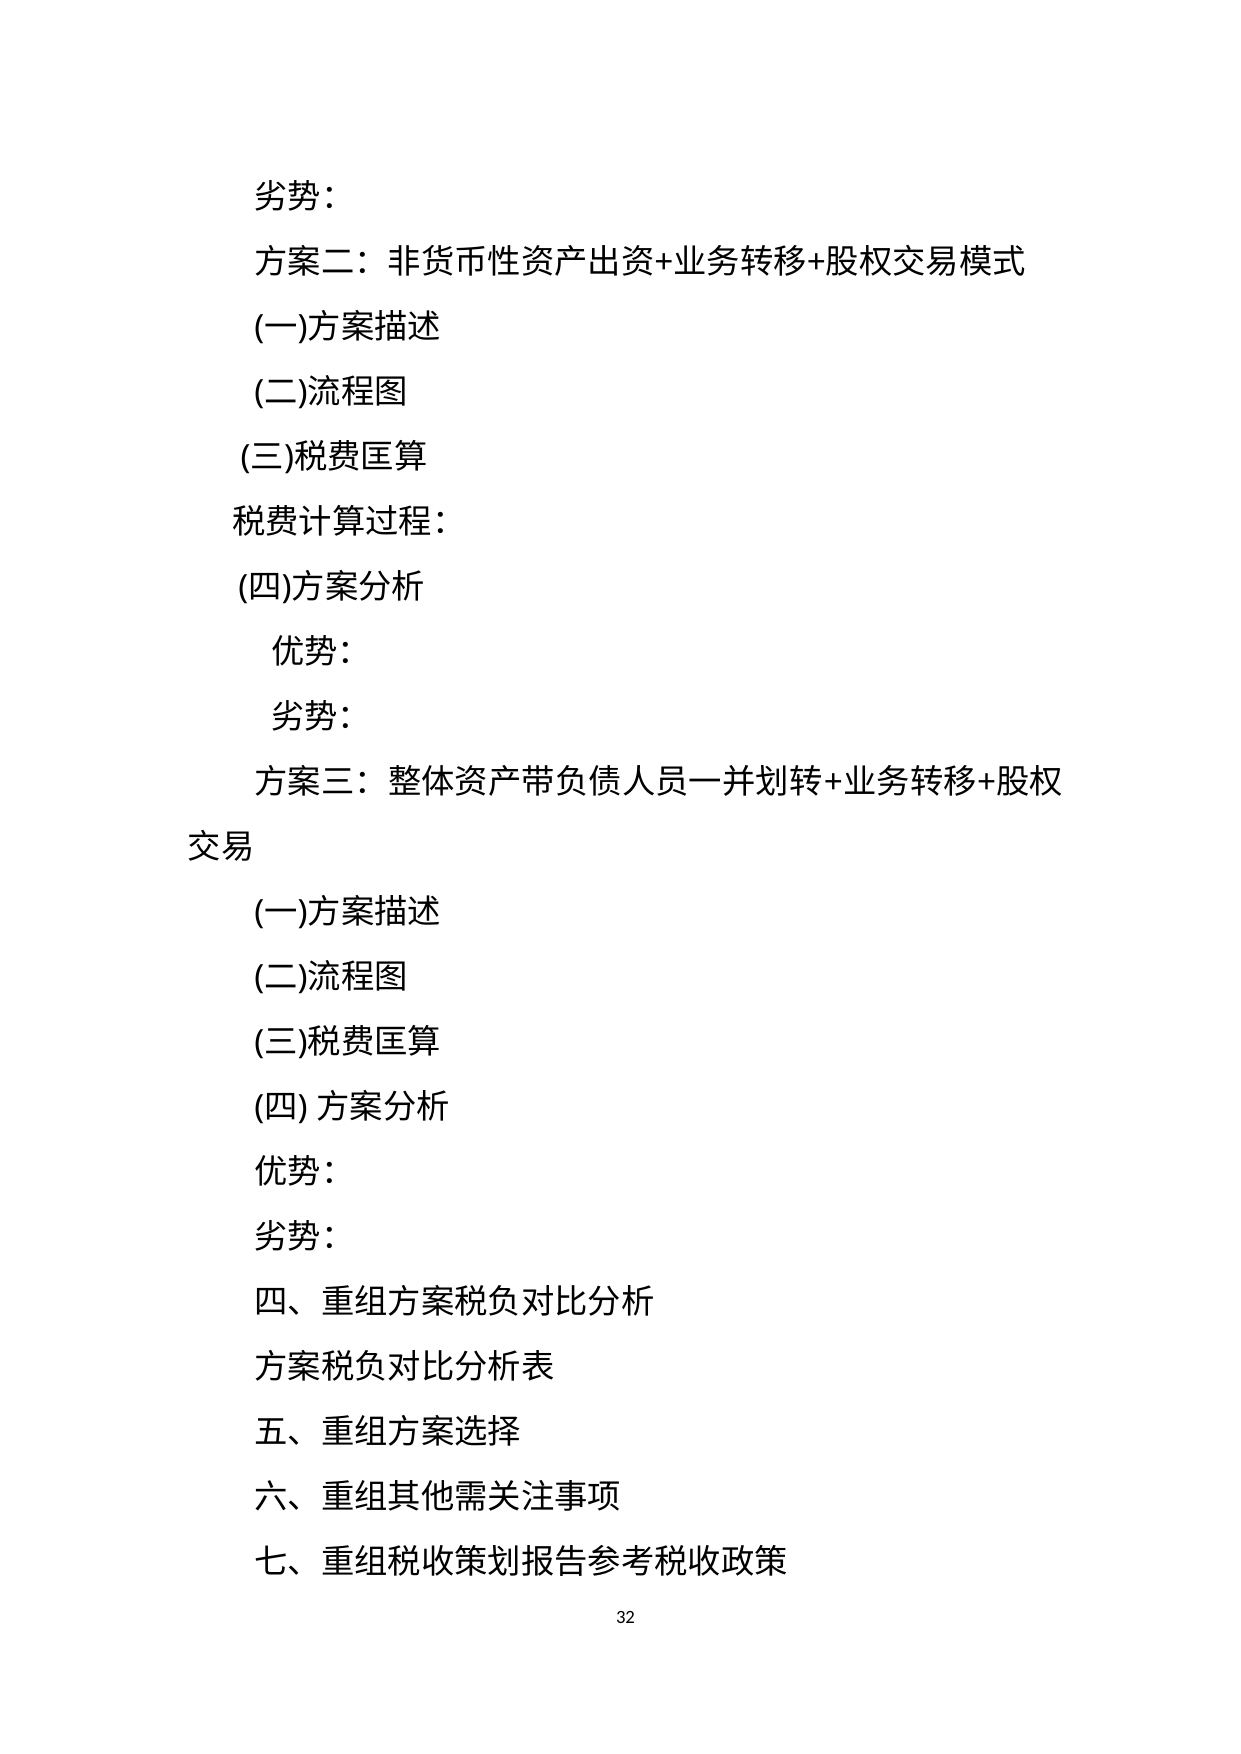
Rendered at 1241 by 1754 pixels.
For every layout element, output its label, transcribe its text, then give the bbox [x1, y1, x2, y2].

text 优势： [187, 1137, 1063, 1202]
text (三)税费匡算 [187, 1007, 1063, 1072]
text (四)方案分析 [187, 552, 1063, 617]
text (一)方案描述 [187, 292, 1063, 357]
text 劣势： [187, 1202, 1063, 1267]
text 方案二：非货币性资产出资+业务转移+股权交易模式 [187, 227, 1063, 292]
text 劣势： [187, 682, 1063, 747]
text (二)流程图 [187, 942, 1063, 1007]
text (一)方案描述 [187, 877, 1063, 942]
text 优势： [187, 617, 1063, 682]
text 劣势： [187, 162, 1063, 227]
text 税费计算过程： [187, 487, 1063, 552]
text 四、重组方案税负对比分析 [187, 1267, 1063, 1332]
text (三)税费匡算 [187, 422, 1063, 487]
text 七、重组税收策划报告参考税收政策 [187, 1527, 1063, 1592]
text 六、重组其他需关注事项 [187, 1462, 1063, 1527]
text (四) 方案分析 [187, 1072, 1063, 1137]
text (二)流程图 [187, 357, 1063, 422]
text 方案三：整体资产带负债人员一并划转+业务转移+股权交易 [187, 747, 1063, 877]
text 方案税负对比分析表 [187, 1332, 1063, 1397]
text 五、重组方案选择 [187, 1397, 1063, 1462]
